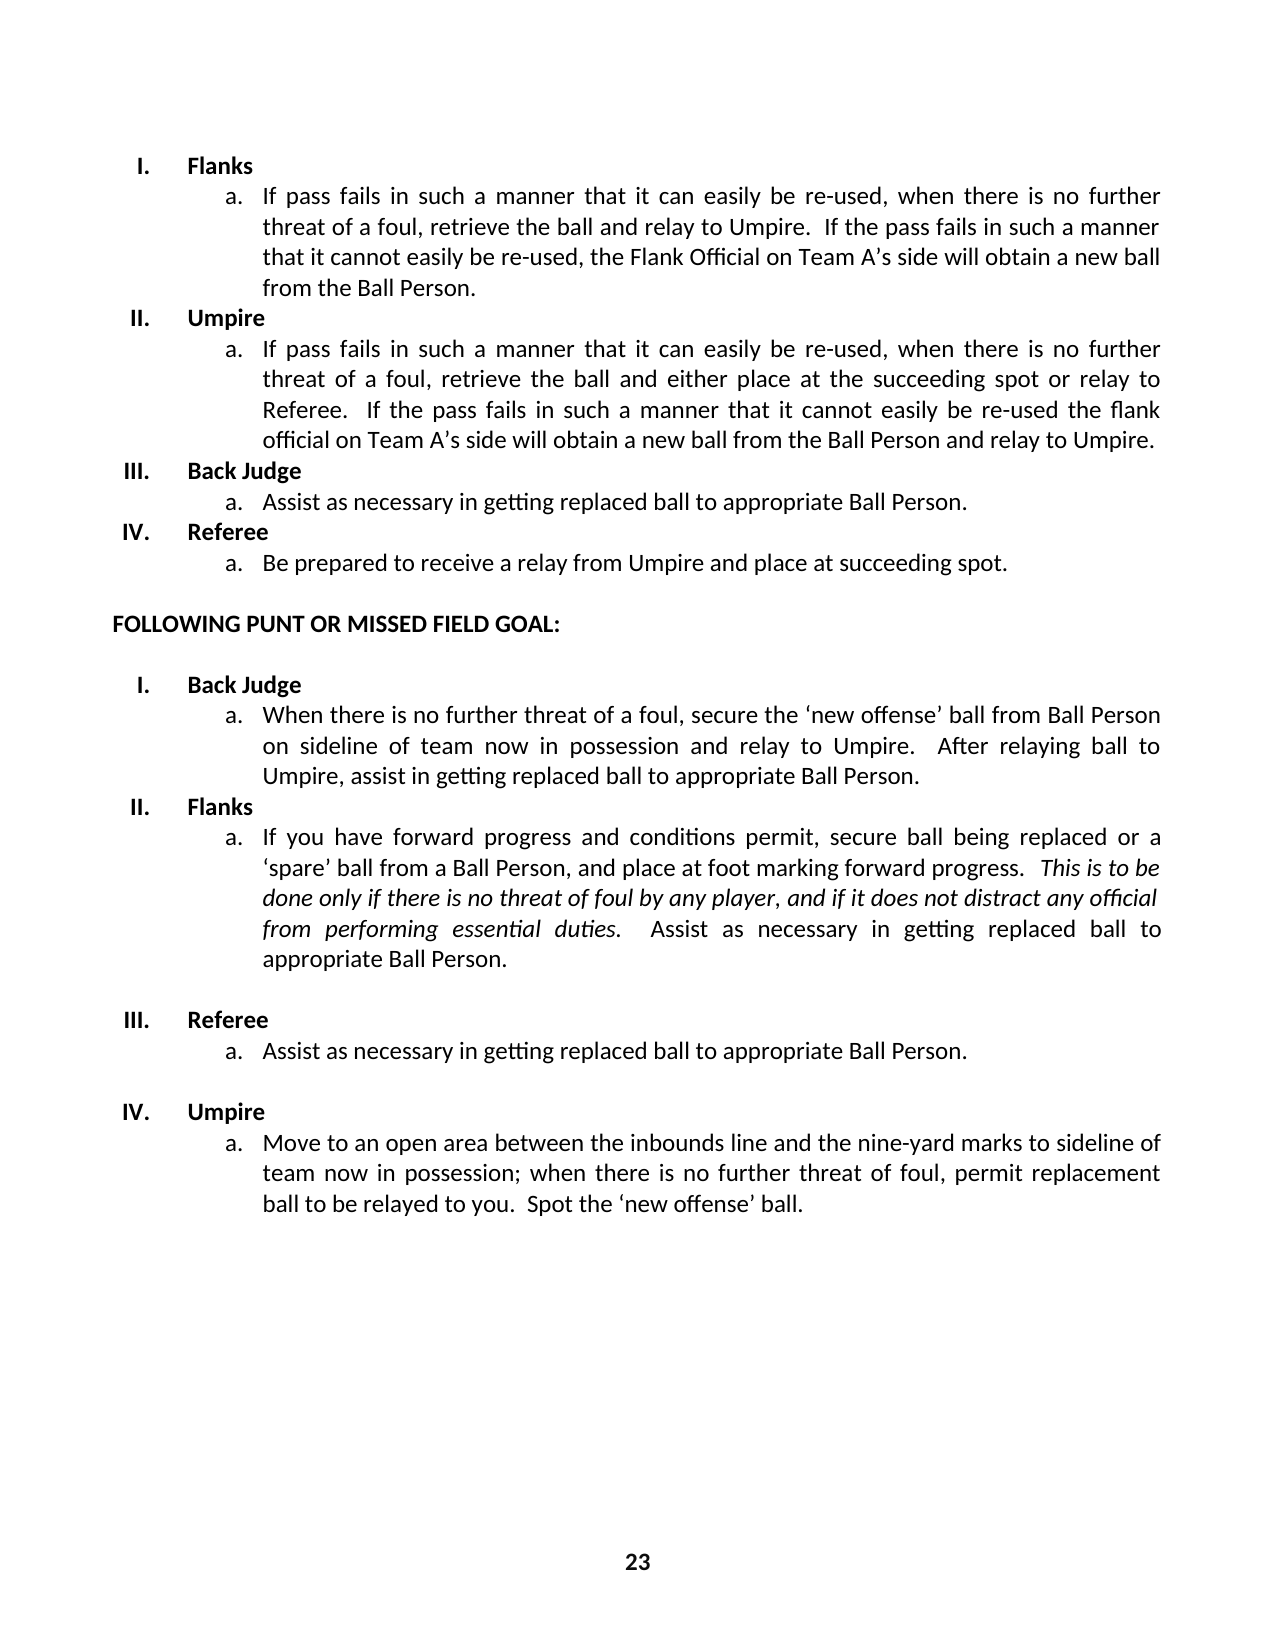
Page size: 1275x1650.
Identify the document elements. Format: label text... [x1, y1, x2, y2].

list Umpire [150, 303, 1162, 333]
list Back Judge [150, 455, 1162, 486]
list If pass fails in such a manner that it can easily be re-used, when there is no further threat of a foul, retrieve the ball and relay to Umpire. If the pass fails in such a manner that it cannot easily be re-used, the Flank Official on Team A’s side will obtain a new ball from the Ball Person. [225, 181, 1162, 303]
list Back Judge [150, 669, 1162, 699]
list Flanks [150, 150, 1162, 181]
list FOLLOWING PUNT OR MISSED FIELD GOAL: [112, 608, 1162, 638]
list Flanks [150, 791, 1162, 821]
list Be prepared to receive a relay from Umpire and place at succeeding spot. [225, 547, 1162, 577]
list When there is no further threat of a foul, secure the ‘new offense’ ball from Ball Person on sideline of team now in possession and relay to Umpire. After relaying ball to Umpire, assist in getting replaced ball to appropriate Ball Person. [225, 699, 1162, 791]
list Assist as necessary in getting replaced ball to appropriate Ball Person. [225, 486, 1162, 516]
list Referee [150, 516, 1162, 547]
list Move to an open area between the inbounds line and the nine-yard marks to sideline of team now in possession; when there is no further threat of foul, permit replacement ball to be relayed to you. Spot the ‘new offense’ ball. [225, 1127, 1162, 1218]
list Umpire [150, 1096, 1162, 1127]
list If you have forward progress and conditions permit, secure ball being replaced or a ‘spare’ ball from a Ball Person, and place at foot marking forward progress. This is to be done only if there is no threat of foul by any player, and if it does not distract any official from performing essential duties. Assist as necessary in getting replaced ball to appropriate Ball Person. [225, 821, 1162, 974]
list Referee [150, 1004, 1162, 1035]
list Assist as necessary in getting replaced ball to appropriate Ball Person. [225, 1035, 1162, 1066]
list If pass fails in such a manner that it can easily be re-used, when there is no further threat of a foul, retrieve the ball and either place at the succeeding spot or relay to Referee. If the pass fails in such a manner that it cannot easily be re-used the flank official on Team A’s side will obtain a new ball from the Ball Person and relay to Umpire. [225, 333, 1162, 455]
